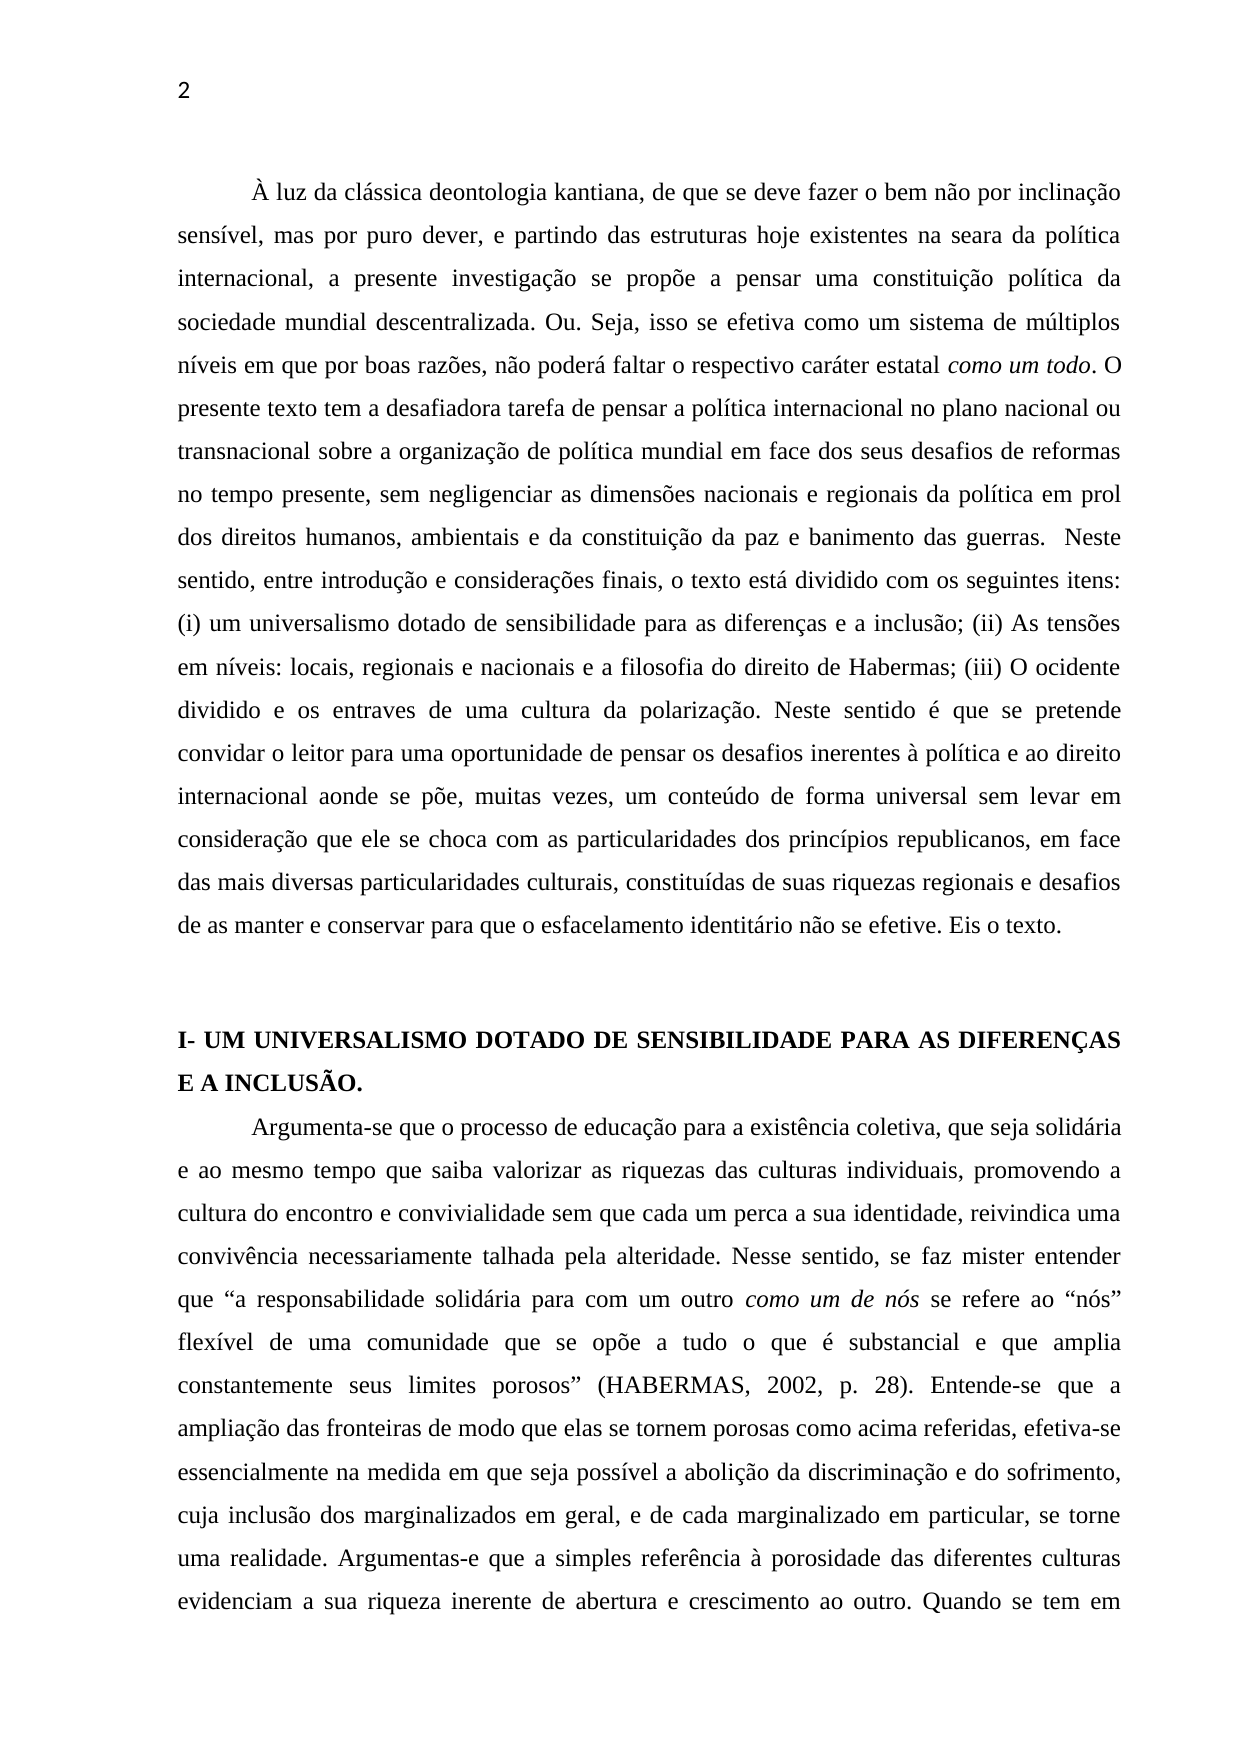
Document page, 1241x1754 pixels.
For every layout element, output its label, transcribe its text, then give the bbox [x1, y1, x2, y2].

text À luz da clássica deontologia kantiana, de que se deve fazer o bem não por inclinação sensível, mas por puro dever, e partindo das estruturas hoje existentes na seara da política internacional, a presente investigação se propõe a pensar uma constituição política da sociedade mundial descentralizada. Ou. Seja, isso se efetiva como um sistema de múltiplos níveis em que por boas razões, não poderá faltar o respectivo caráter estatal como um todo. O presente texto tem a desafiadora tarefa de pensar a política internacional no plano nacional ou transnacional sobre a organização de política mundial em face dos seus desafios de reformas no tempo presente, sem negligenciar as dimensões nacionais e regionais da política em prol dos direitos humanos, ambientais e da constituição da paz e banimento das guerras. Neste sentido, entre introdução e considerações finais, o texto está dividido com os seguintes itens: (i) um universalismo dotado de sensibilidade para as diferenças e a inclusão; (ii) As tensões em níveis: locais, regionais e nacionais e a filosofia do direito de Habermas; (iii) O ocidente dividido e os entraves de uma cultura da polarização. Neste sentido é que se pretende convidar o leitor para uma oportunidade de pensar os desafios inerentes à política e ao direito internacional aonde se põe, muitas vezes, um conteúdo de forma universal sem levar em consideração que ele se choca com as particularidades dos princípios republicanos, em face das mais diversas particularidades culturais, constituídas de suas riquezas regionais e desafios de as manter e conservar para que o esfacelamento identitário não se efetive. Eis o texto. [177, 177, 1122, 939]
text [177, 1112, 1122, 1615]
text I- UM UNIVERSALISMO DOTADO DE SENSIBILIDADE PARA AS DIFERENÇAS E A INCLUSÃO. [177, 1025, 1122, 1097]
